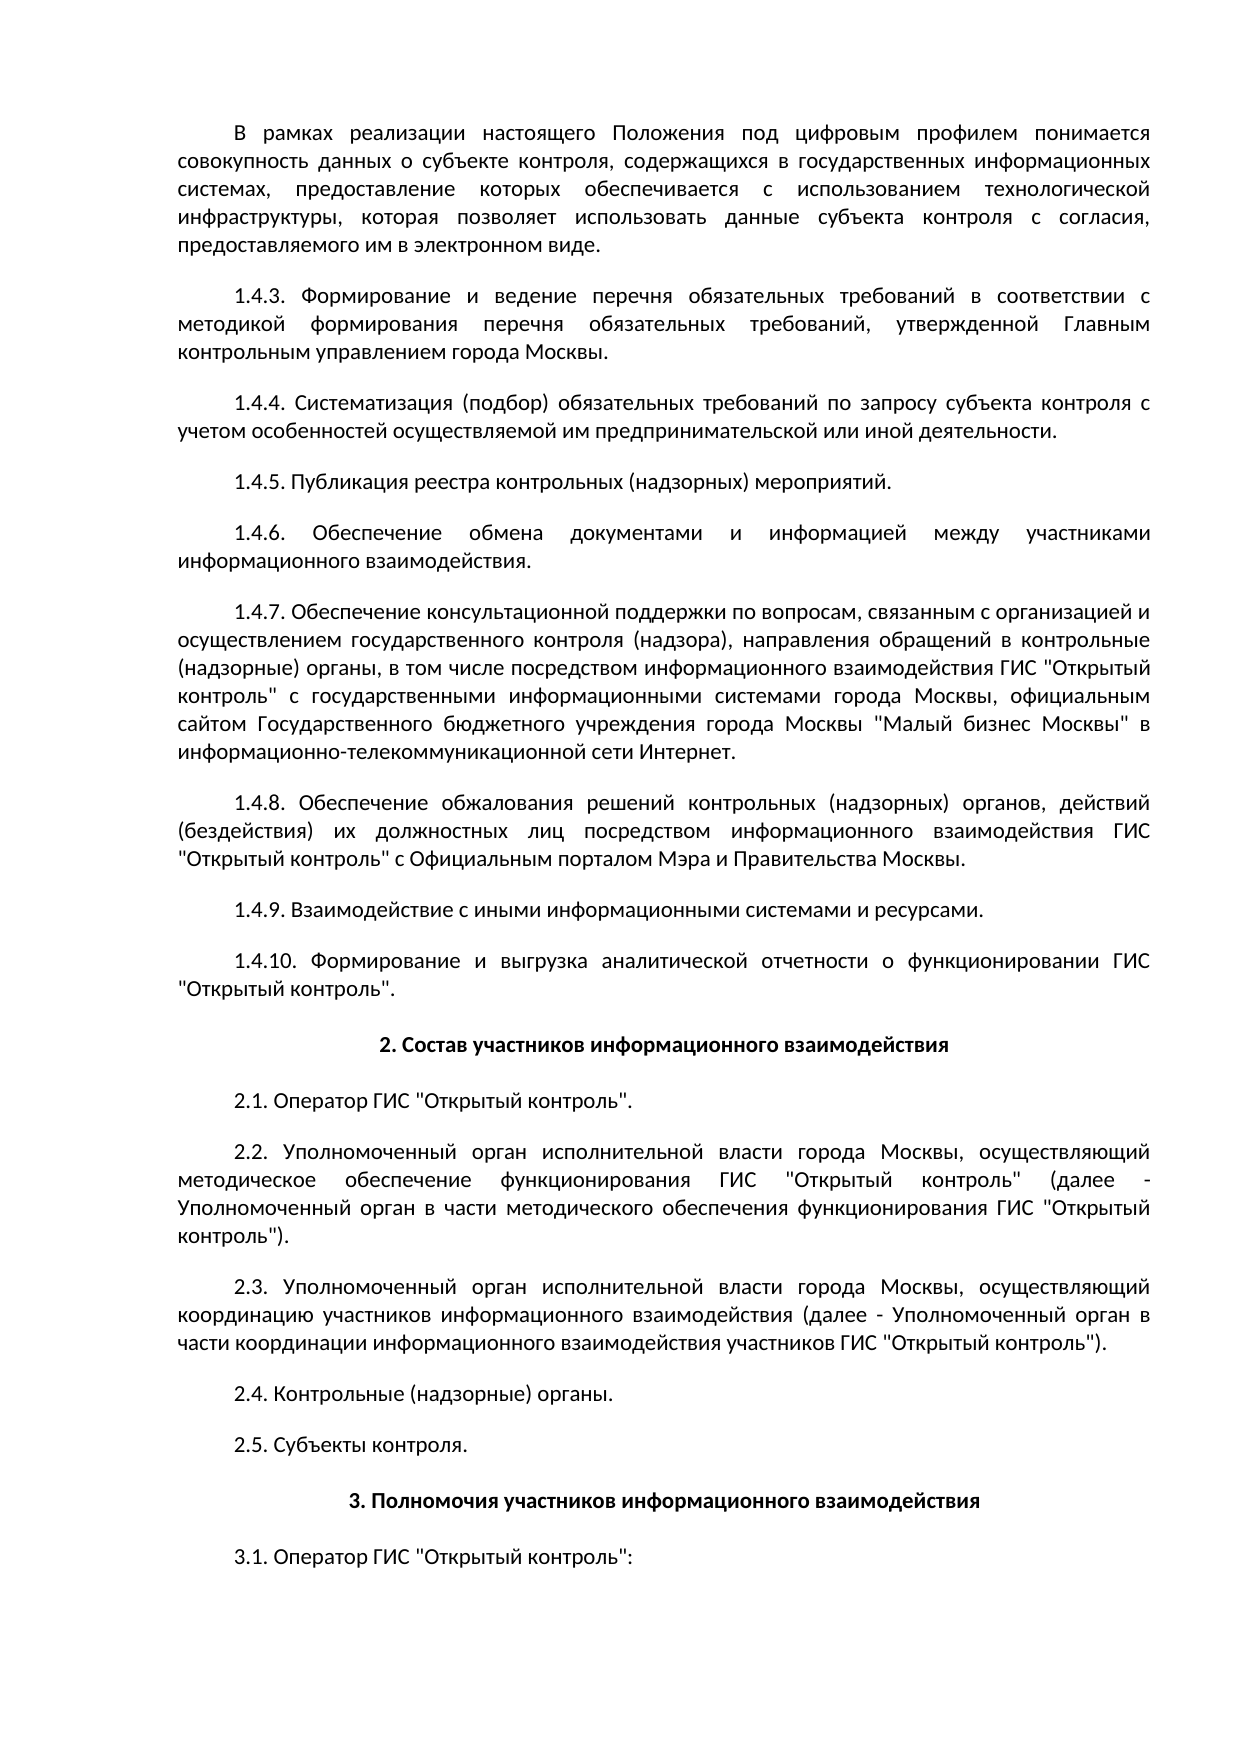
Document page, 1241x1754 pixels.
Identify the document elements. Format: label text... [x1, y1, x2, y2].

text 1.4.10. Формирование и выгрузка аналитической отчетности о функционировании ГИС "Открытый контроль". [177, 946, 1152, 1002]
text В рамках реализации настоящего Положения под цифровым профилем понимается совокупность данных о субъекте контроля, содержащихся в государственных информационных системах, предоставление которых обеспечивается с использованием технологической инфраструктуры, которая позволяет использовать данные субъекта контроля с согласия, предоставляемого им в электронном виде. [177, 118, 1152, 258]
text 1.4.5. Публикация реестра контрольных (надзорных) мероприятий. [177, 467, 1152, 495]
text 1.4.6. Обеспечение обмена документами и информацией между участниками информационного взаимодействия. [177, 518, 1152, 574]
text 1.4.4. Систематизация (подбор) обязательных требований по запросу субъекта контроля с учетом особенностей осуществляемой им предпринимательской или иной деятельности. [177, 388, 1152, 444]
text 1.4.9. Взаимодействие с иными информационными системами и ресурсами. [177, 895, 1152, 923]
text 2.3. Уполномоченный орган исполнительной власти города Москвы, осуществляющий координацию участников информационного взаимодействия (далее - Уполномоченный орган в части координации информационного взаимодействия участников ГИС "Открытый контроль"). [177, 1272, 1152, 1356]
text 2.4. Контрольные (надзорные) органы. [177, 1379, 1152, 1407]
text 2.2. Уполномоченный орган исполнительной власти города Москвы, осуществляющий методическое обеспечение функционирования ГИС "Открытый контроль" (далее - Уполномоченный орган в части методического обеспечения функционирования ГИС "Открытый контроль"). [177, 1137, 1152, 1249]
text 1.4.3. Формирование и ведение перечня обязательных требований в соответствии с методикой формирования перечня обязательных требований, утвержденной Главным контрольным управлением города Москвы. [177, 281, 1152, 365]
title 3. Полномочия участников информационного взаимодействия [177, 1486, 1152, 1514]
text 2.1. Оператор ГИС "Открытый контроль". [177, 1086, 1152, 1114]
text 2.5. Субъекты контроля. [177, 1430, 1152, 1458]
text 1.4.8. Обеспечение обжалования решений контрольных (надзорных) органов, действий (бездействия) их должностных лиц посредством информационного взаимодействия ГИС "Открытый контроль" с Официальным порталом Мэра и Правительства Москвы. [177, 788, 1152, 872]
text 3.1. Оператор ГИС "Открытый контроль": [177, 1542, 1152, 1570]
text 1.4.7. Обеспечение консультационной поддержки по вопросам, связанным с организацией и осуществлением государственного контроля (надзора), направления обращений в контрольные (надзорные) органы, в том числе посредством информационного взаимодействия ГИС "Открытый контроль" с государственными информационными системами города Москвы, официальным сайтом Государственного бюджетного учреждения города Москвы "Малый бизнес Москвы" в информационно-телекоммуникационной сети Интернет. [177, 597, 1152, 765]
title 2. Состав участников информационного взаимодействия [177, 1030, 1152, 1058]
